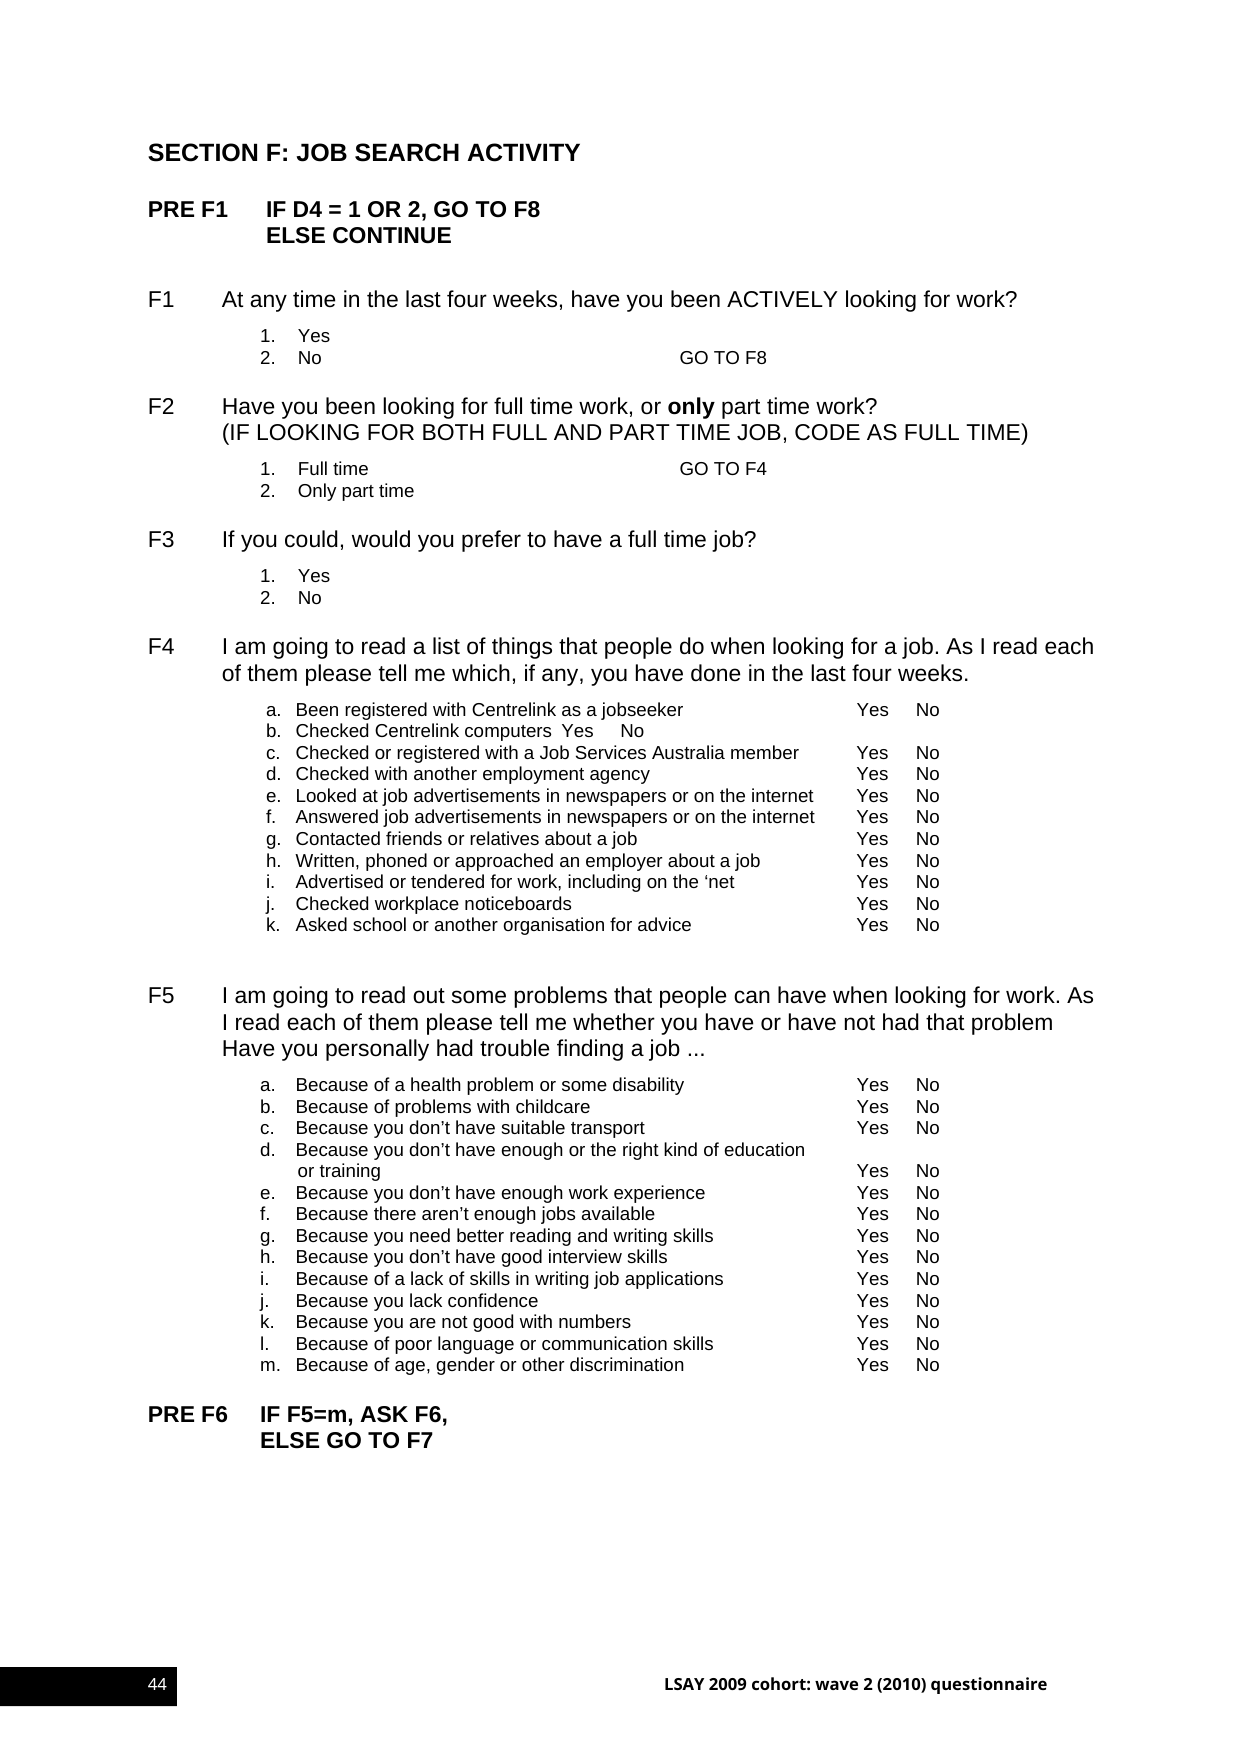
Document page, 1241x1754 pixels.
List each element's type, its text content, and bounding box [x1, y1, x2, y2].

list Because you don’t have enough or the right kind of education or training Yes No [260, 1138, 1104, 1182]
list Because you need better reading and writing skills Yes No [260, 1225, 1104, 1246]
list No [260, 587, 1104, 608]
list Full time GO TO F4 [260, 458, 1104, 480]
list Advertised or tendered for work, including on the ‘net Yes No [266, 871, 1104, 893]
list Looked at job advertisements in newspapers or on the internet Yes No [266, 785, 1104, 806]
list Because of a lack of skills in writing job applications Yes No [260, 1268, 1104, 1289]
list Checked or registered with a Job Services Australia member Yes No [266, 742, 1104, 763]
list Because you lack confidence Yes No [260, 1289, 1104, 1311]
text F1 At any time in the last four weeks, have you been ACTIVELY looking for work? [148, 286, 1104, 312]
text F2 Have you been looking for full time work, or only part time work? (IF LOOKING FOR BOTH FULL AND PART TIME JOB, CODE AS FULL TIME) [148, 393, 1104, 446]
list Checked Centrelink computers Yes No [266, 720, 1104, 742]
list Because you are not good with numbers Yes No [260, 1311, 1104, 1333]
text F5 I am going to read out some problems that people can have when looking for work. As I read each of them please tell me whether you have or have not had that problem Have you personally had trouble finding a job ... [148, 982, 1104, 1061]
list Because you don’t have good interview skills Yes No [260, 1246, 1104, 1268]
list Yes [260, 325, 1104, 346]
list Because you don’t have enough work experience Yes No [260, 1182, 1104, 1203]
list Checked with another employment agency Yes No [266, 763, 1104, 785]
list Answered job advertisements in newspapers or on the internet Yes No [266, 806, 1104, 828]
list Asked school or another organisation for advice Yes No [266, 914, 1104, 936]
list Checked workplace noticeboards Yes No [266, 893, 1104, 914]
list Written, phoned or approached an employer about a job Yes No [266, 849, 1104, 871]
list Contacted friends or relatives about a job Yes No [266, 828, 1104, 849]
subtitle SECTION F: JOB SEARCH ACTIVITY [148, 138, 1101, 167]
list Yes [260, 565, 1104, 587]
text PRE F1 IF D4 = 1 OR 2, GO TO F8 ELSE CONTINUE [148, 196, 1104, 248]
list Because of problems with childcare Yes No [260, 1095, 1104, 1117]
list Only part time [260, 480, 1104, 501]
list Been registered with Centrelink as a jobseeker Yes No [266, 698, 1104, 720]
list Because of age, gender or other discrimination Yes No [260, 1354, 1104, 1376]
list Because of poor language or communication skills Yes No [260, 1333, 1104, 1354]
list Because there aren’t enough jobs available Yes No [260, 1203, 1104, 1225]
text F4 I am going to read a list of things that people do when looking for a job. As I read each of them please tell me which, if any, you have done in the last four weeks. [148, 633, 1104, 686]
list No GO TO F8 [260, 346, 1104, 368]
text PRE F6 IF F5=m, ASK F6, ELSE GO TO F7 [148, 1401, 1104, 1453]
text F3 If you could, would you prefer to have a full time job? [148, 526, 1104, 553]
list Because you don’t have suitable transport Yes No [260, 1117, 1104, 1138]
list Because of a health problem or some disability Yes No [260, 1074, 1104, 1095]
